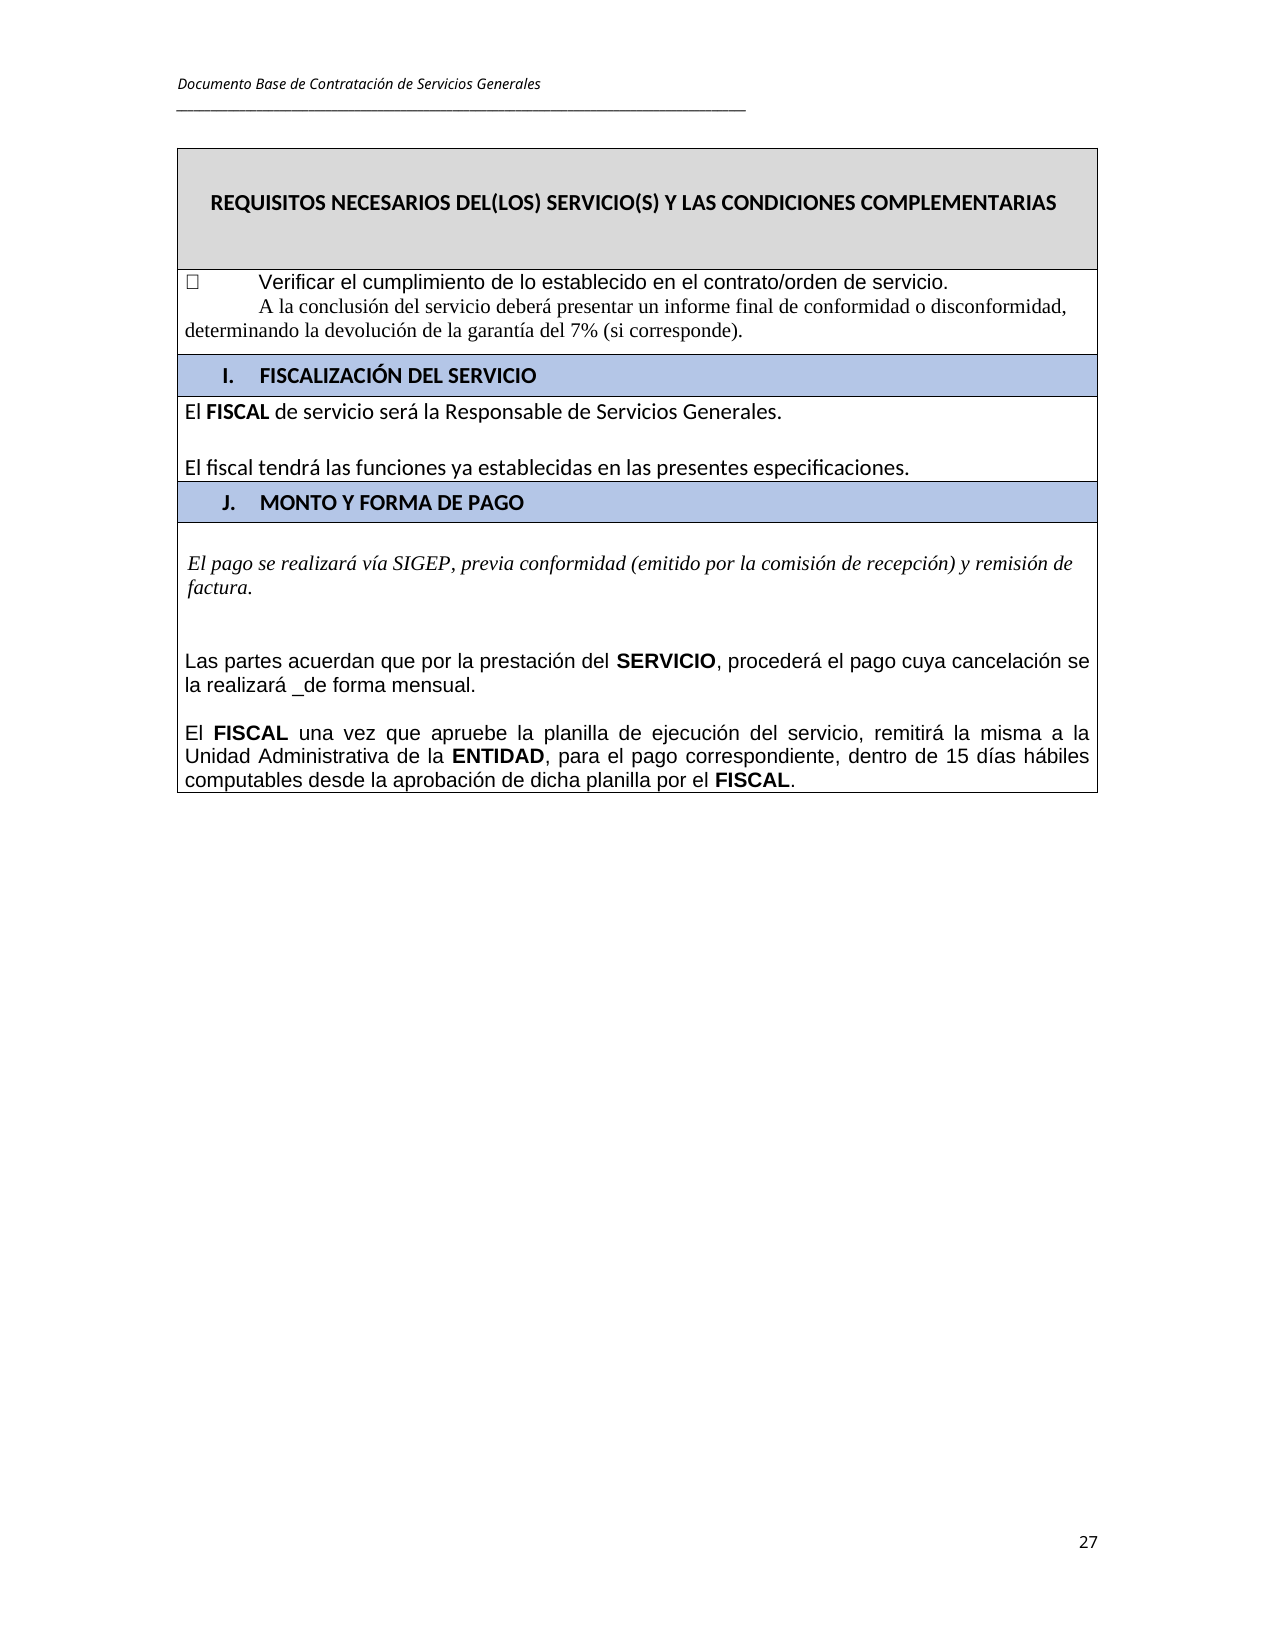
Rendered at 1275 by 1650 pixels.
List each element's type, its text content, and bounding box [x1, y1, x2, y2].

table_cell FISCALIZACIÓN DEL SERVICIO [178, 355, 1097, 396]
table_cell El pago se realizará vía SIGEP, previa conformidad (emitido por la comisión de recepción) y remisión de factura. Las partes acuerdan que por la prestación del SERVICIO, procederá el pago cuya cancelación se la realizará _de forma mensual. El FISCAL una vez que apruebe la planilla de ejecución del servicio, remitirá la misma a la Unidad Administrativa de la ENTIDAD, para el pago correspondiente, dentro de 15 días hábiles computables desde la aprobación de dicha planilla por el FISCAL. [178, 523, 1097, 792]
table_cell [178, 270, 1097, 354]
table_cell MONTO Y FORMA DE PAGO [178, 482, 1097, 522]
table_header REQUISITOS NECESARIOS DEL(LOS) SERVICIO(S) Y LAS CONDICIONES COMPLEMENTARIAS [178, 149, 1097, 269]
table_cell El FISCAL de servicio será la Responsable de Servicios Generales. El fiscal tendrá las funciones ya establecidas en las presentes especificaciones. [178, 397, 1097, 481]
